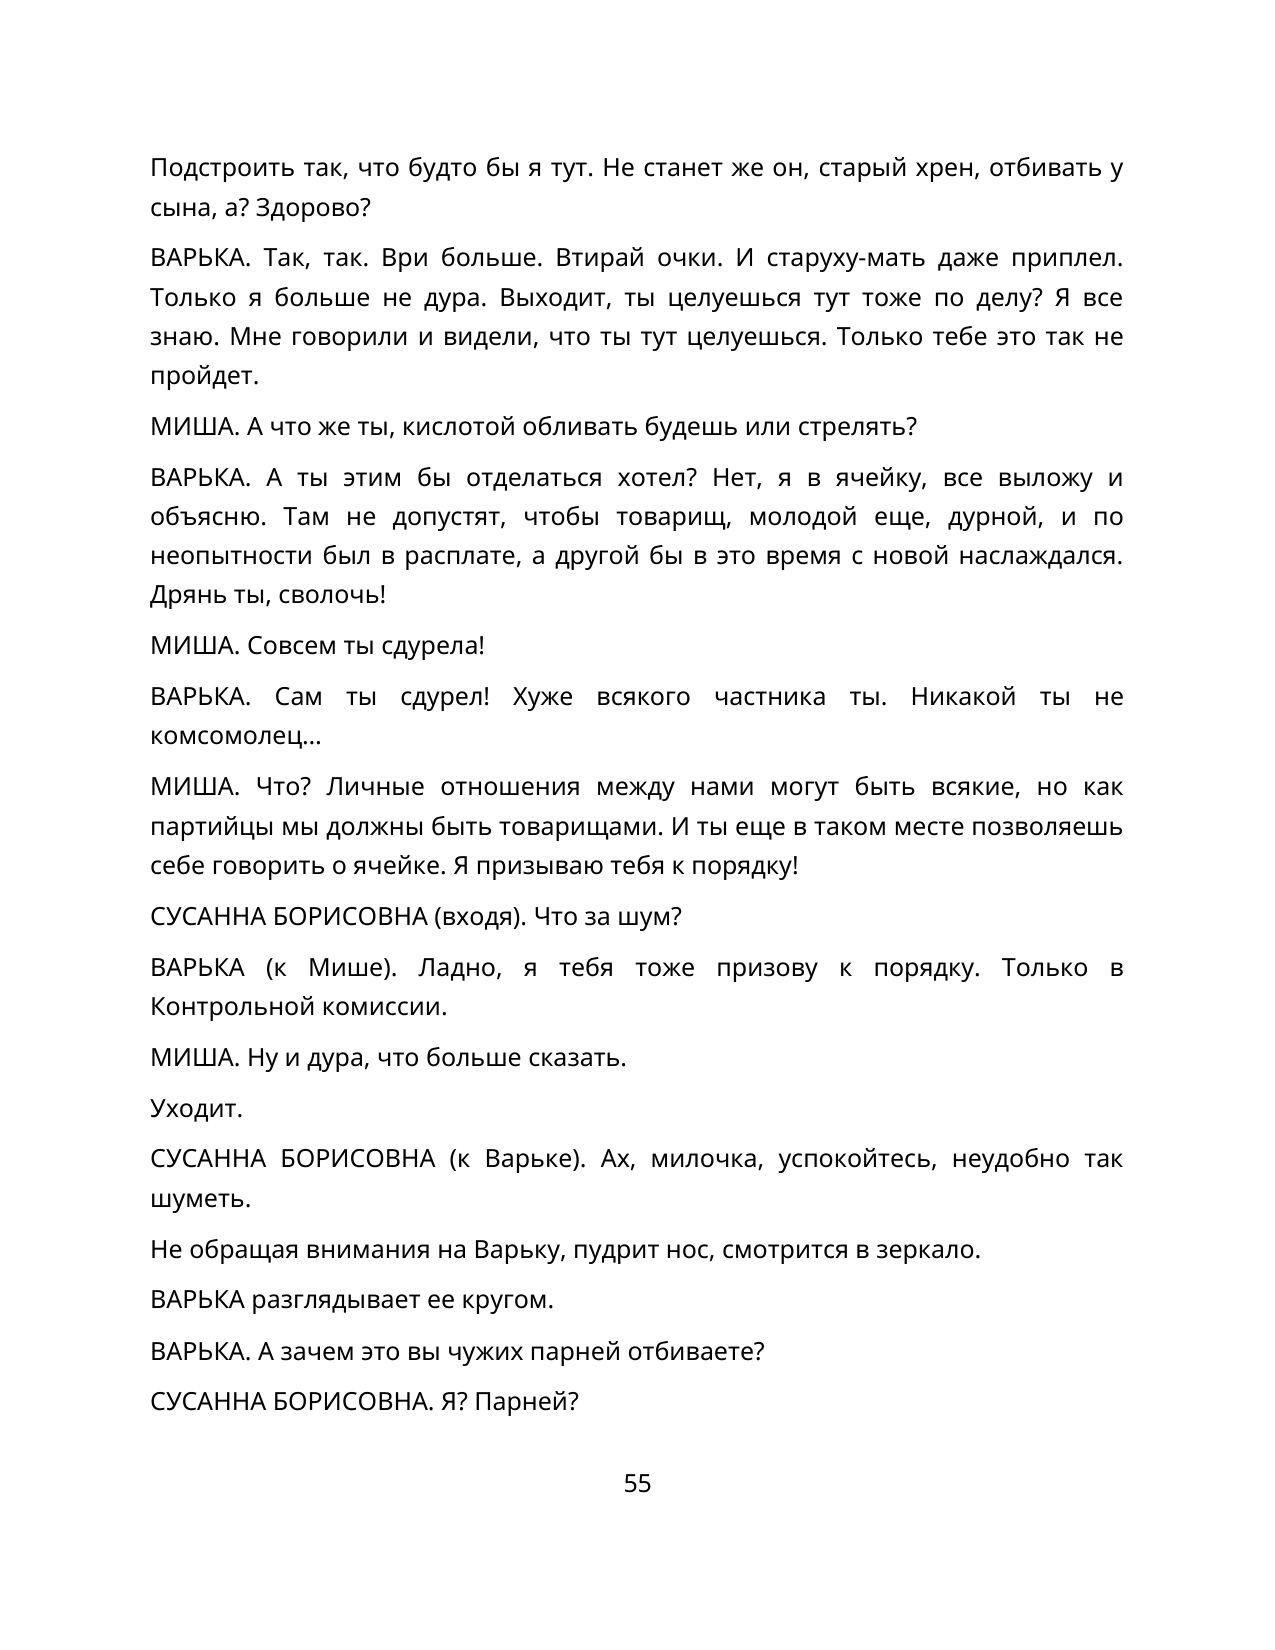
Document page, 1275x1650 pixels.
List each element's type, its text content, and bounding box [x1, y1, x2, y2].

text ВАРЬКА. А ты этим бы отделаться хотел? Нет, я в ячейку, все выложу и объясню. Там не допустят, чтобы товарищ, молодой еще, дурной, и по неопытности был в расплате, а другой бы в это время с новой наслаждался. Дрянь ты, сволочь! [150, 459, 1125, 611]
text МИША. Ну и дура, что больше сказать. [150, 1039, 1125, 1073]
text СУСАННА БОРИСОВНА. Я? Парней? [150, 1384, 1125, 1418]
text ВАРЬКА (к Мише). Ладно, я тебя тоже призову к порядку. Только в Контрольной комиссии. [150, 949, 1125, 1022]
text ВАРЬКА. А зачем это вы чужих парней отбиваете? [150, 1333, 1125, 1367]
text СУСАННА БОРИСОВНА (к Варьке). Ах, милочка, успокойтесь, неудобно так шуметь. [150, 1141, 1125, 1214]
text ВАРЬКА. Так, так. Ври больше. Втирай очки. И старуху-мать даже приплел. Только я больше не дура. Выходит, ты целуешься тут тоже по делу? Я все знаю. Мне говорили и видели, что ты тут целуешься. Только тебе это так не пройдет. [150, 240, 1125, 392]
text СУСАННА БОРИСОВНА (входя). Что за шум? [150, 898, 1125, 932]
text ВАРЬКА разглядывает ее кругом. [150, 1282, 1125, 1316]
text МИША. Совсем ты сдурела! [150, 628, 1125, 662]
text ВАРЬКА. Сам ты сдурел! Хуже всякого частника ты. Никакой ты не комсомолец… [150, 679, 1125, 752]
text Уходит. [150, 1090, 1125, 1124]
text МИША. Что? Личные отношения между нами могут быть всякие, но как партийцы мы должны быть товарищами. И ты еще в таком месте позволяешь себе говорить о ячейке. Я призываю тебя к порядку! [150, 769, 1125, 881]
text Не обращая внимания на Варьку, пудрит нос, смотрится в зеркало. [150, 1231, 1125, 1265]
text МИША. А что же ты, кислотой обливать будешь или стрелять? [150, 408, 1125, 443]
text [150, 150, 1125, 223]
